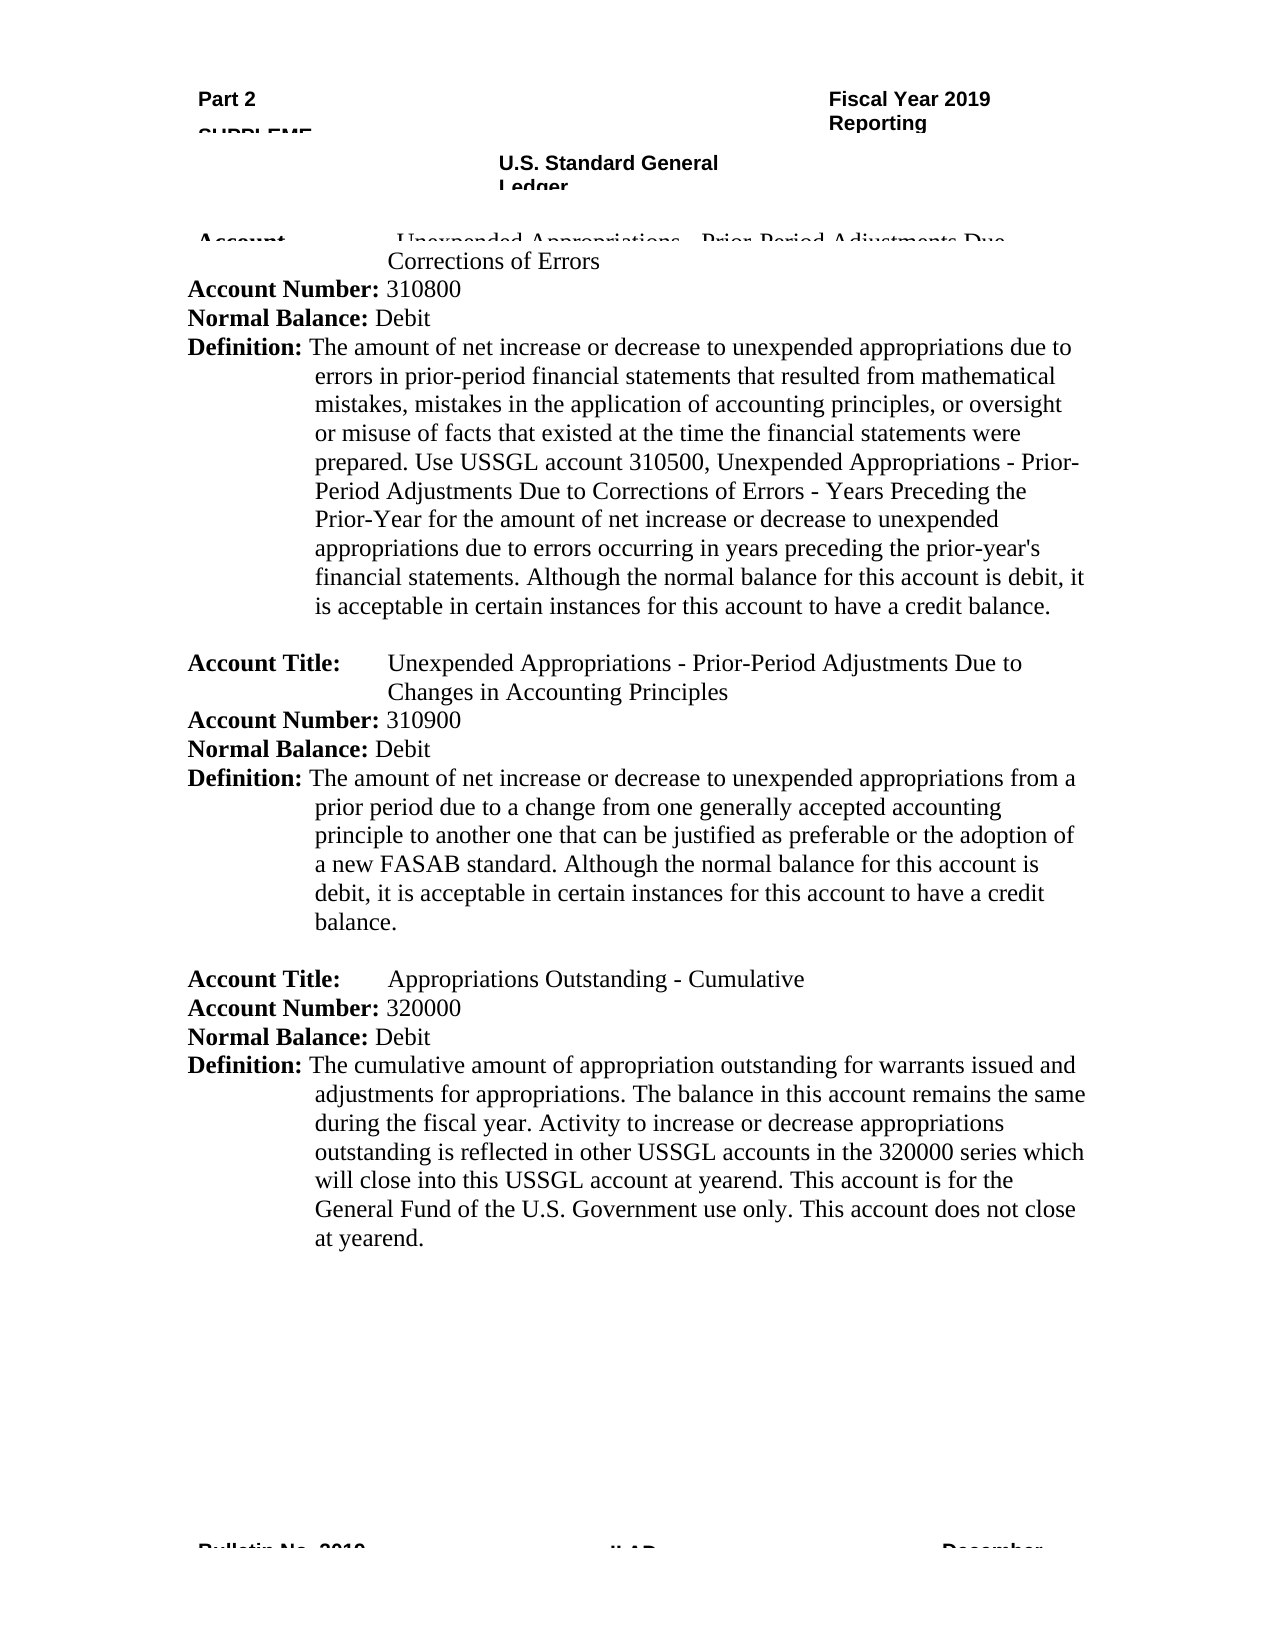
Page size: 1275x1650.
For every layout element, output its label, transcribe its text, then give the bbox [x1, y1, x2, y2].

text Account Title: Unexpended Appropriations - Prior-Period Adjustments Due to Changes in Accounting Principles [187, 648, 1022, 706]
text financial statements. Although the normal balance for this account is debit, it is acceptable in certain instances for this account to have a credit balance. [314, 562, 1087, 619]
text Account Number: 310800 [187, 274, 1212, 303]
text Account Title: Appropriations Outstanding - Cumulative [187, 964, 1212, 993]
text Definition: The amount of net increase or decrease to unexpended appropriations from a prior period due to a change from one generally accepted accounting principle to another one that can be justified as preferable or the adoption of a new FASAB standard. Although the normal balance for this account is debit, it is acceptable in certain instances for this account to have a credit balance. [187, 763, 1080, 936]
text Normal Balance: Debit [187, 303, 1212, 332]
text Normal Balance: Debit [187, 734, 1212, 763]
text Normal Balance: Debit [187, 1022, 1212, 1051]
text Definition: The amount of net increase or decrease to unexpended appropriations due to errors in prior-period financial statements that resulted from mathematical mistakes, mistakes in the application of accounting principles, or oversight or misuse of facts that existed at the time the financial statements were prepared. Use USSGL account 310500, Unexpended Appropriations - Prior- Period Adjustments Due to Corrections of Errors - Years Preceding the Prior-Year for the amount of net increase or decrease to unexpended appropriations due to errors occurring in years preceding the prior-year's [187, 332, 1080, 562]
text Account Number: 320000 [187, 993, 1212, 1022]
text Account Number: 310900 [187, 706, 1212, 734]
text Definition: The cumulative amount of appropriation outstanding for warrants issued and adjustments for appropriations. The balance in this account remains the same during the fiscal year. Activity to increase or decrease appropriations outstanding is reflected in other USSGL accounts in the 320000 series which will close into this USSGL account at yearend. This account is for the General Fund of the U.S. Government use only. This account does not close at yearend. [187, 1051, 1088, 1252]
text Corrections of Errors [387, 246, 1212, 274]
